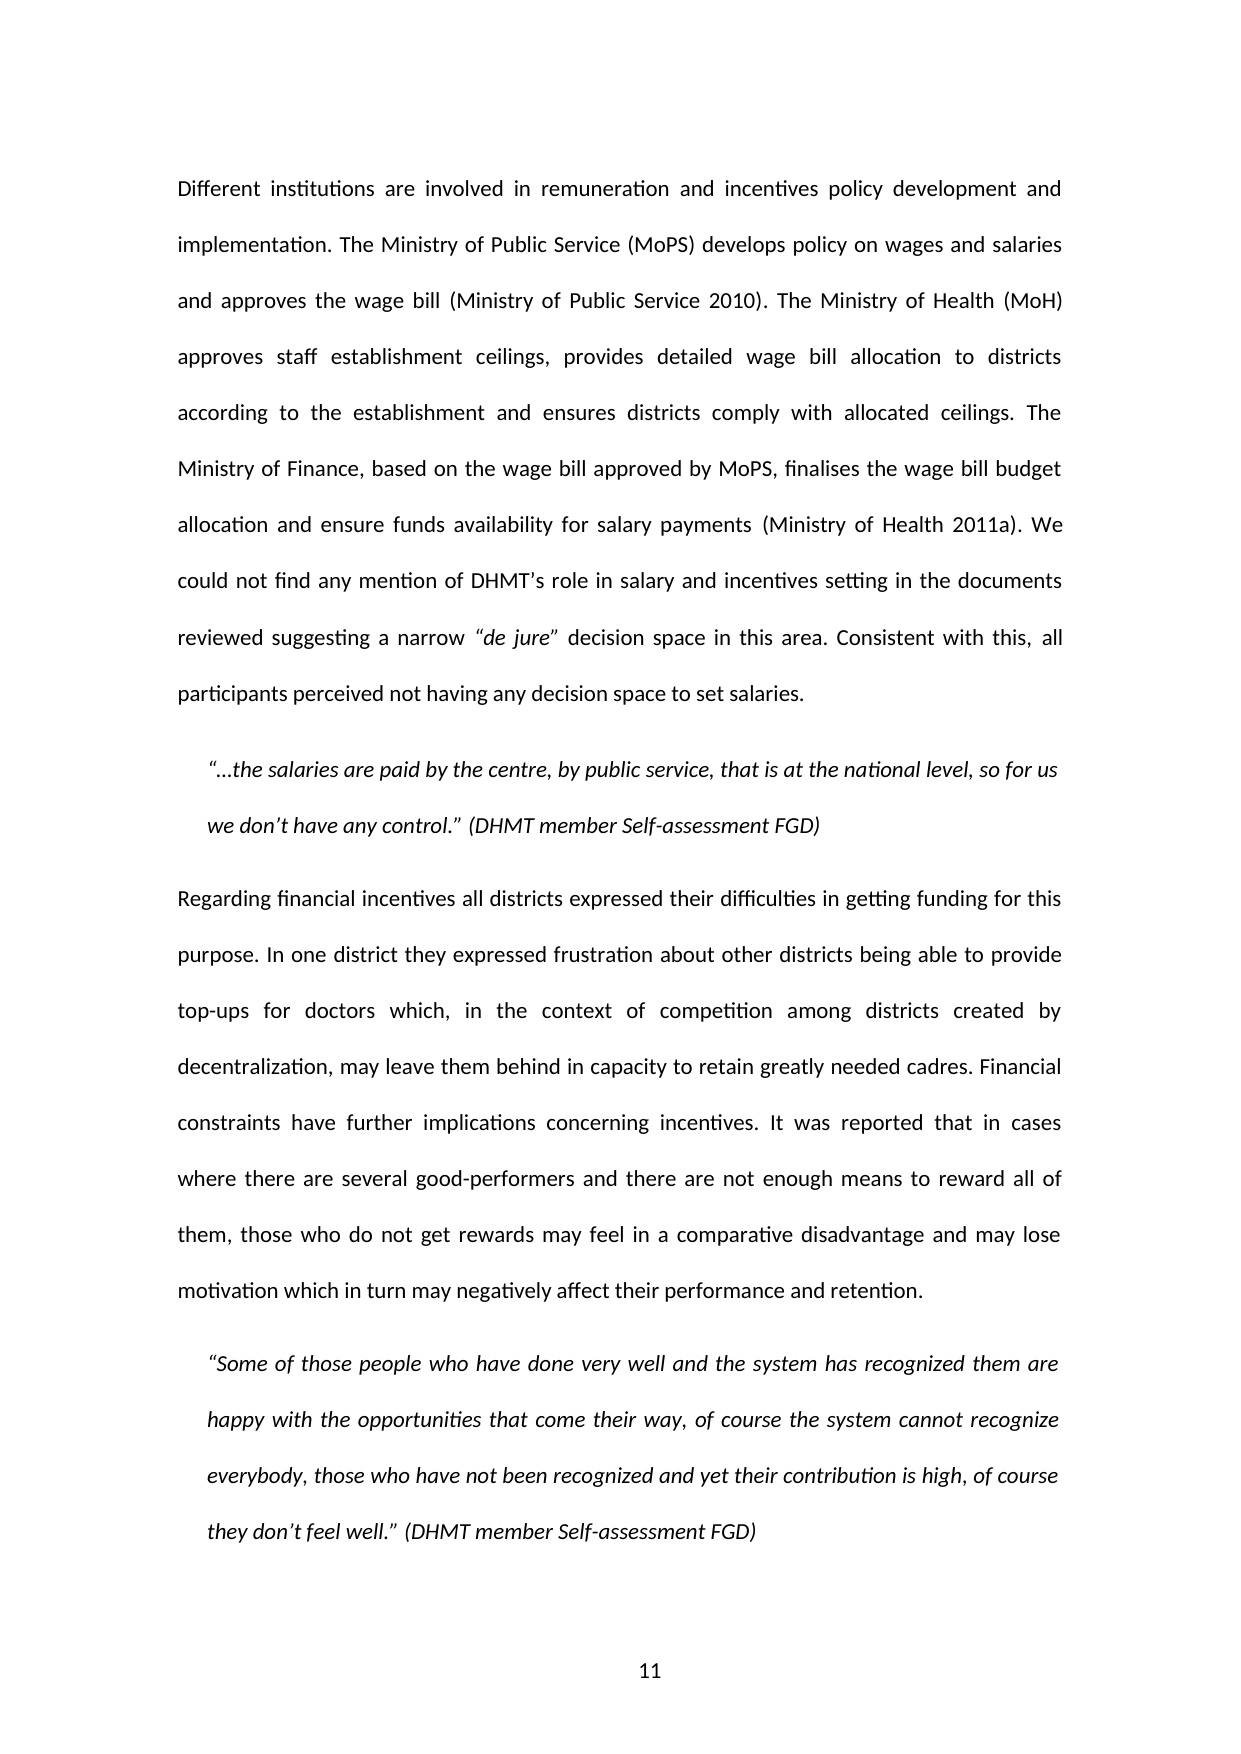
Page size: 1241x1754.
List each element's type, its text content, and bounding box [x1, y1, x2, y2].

text “…the salaries are paid by the centre, by public service, that is at the national level, so for us we don’t have any control.” (DHMT member Self-assessment FGD) [207, 756, 1063, 839]
text Different institutions are involved in remuneration and incentives policy development and implementation. The Ministry of Public Service (MoPS) develops policy on wages and salaries and approves the wage bill (Ministry of Public Service 2010). The Ministry of Health (MoH) approves staff establishment ceilings, provides detailed wage bill allocation to districts according to the establishment and ensures districts comply with allocated ceilings. The Ministry of Finance, based on the wage bill approved by MoPS, finalises the wage bill budget allocation and ensure funds availability for salary payments (Ministry of Health 2011a). We could not find any mention of DHMT’s role in salary and incentives setting in the documents reviewed suggesting a narrow “de jure” decision space in this area. Consistent with this, all participants perceived not having any decision space to set salaries. [177, 174, 1063, 707]
text Regarding financial incentives all districts expressed their difficulties in getting funding for this purpose. In one district they expressed frustration about other districts being able to provide top-ups for doctors which, in the context of competition among districts created by decentralization, may leave them behind in capacity to retain greatly needed cadres. Financial constraints have further implications concerning incentives. It was reported that in cases where there are several good-performers and there are not enough means to reward all of them, those who do not get rewards may feel in a comparative disadvantage and may lose motivation which in turn may negatively affect their performance and retention. [177, 884, 1063, 1304]
text “Some of those people who have done very well and the system has recognized them are happy with the opportunities that come their way, of course the system cannot recognize everybody, those who have not been recognized and yet their contribution is high, of course they don’t feel well.” (DHMT member Self-assessment FGD) [207, 1349, 1063, 1545]
